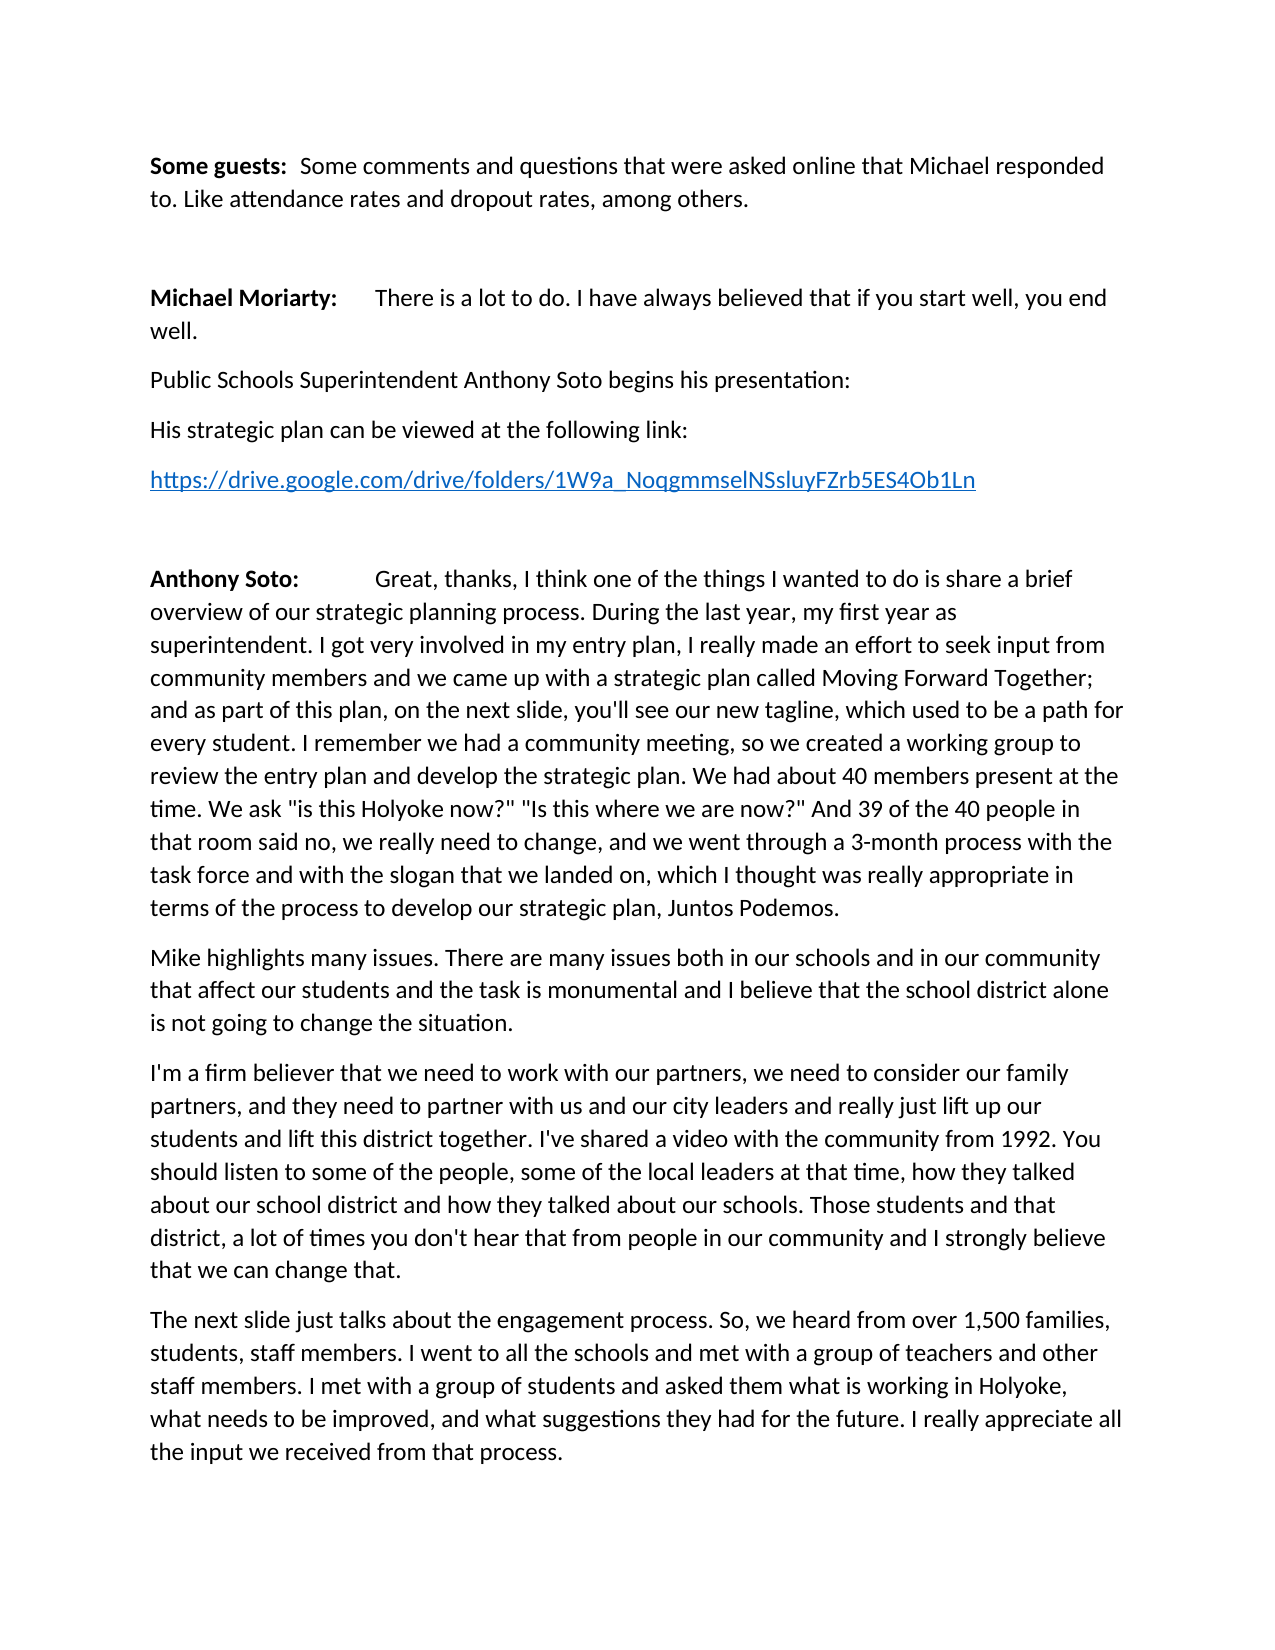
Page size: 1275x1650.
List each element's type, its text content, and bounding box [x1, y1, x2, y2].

text Public Schools Superintendent Anthony Soto begins his presentation: [150, 364, 1125, 395]
text Some guests: Some comments and questions that were asked online that Michael responded to. Like attendance rates and dropout rates, among others. [150, 150, 1125, 213]
text Michael Moriarty: There is a lot to do. I have always believed that if you start well, you end well. [150, 282, 1125, 346]
text I'm a firm believer that we need to work with our partners, we need to consider our family partners, and they need to partner with us and our city leaders and really just lift up our students and lift this district together. I've shared a video with the community from 1992. You should listen to some of the people, some of the local leaders at that time, how they talked about our school district and how they talked about our schools. Those students and that district, a lot of times you don't hear that from people in our community and I strongly believe that we can change that. [150, 1057, 1125, 1285]
text Anthony Soto: Great, thanks, I think one of the things I wanted to do is share a brief overview of our strategic planning process. During the last year, my first year as superintendent. I got very involved in my entry plan, I really made an effort to seek input from community members and we came up with a strategic plan called Moving Forward Together; and as part of this plan, on the next slide, you'll see our new tagline, which used to be a path for every student. I remember we had a community meeting, so we created a working group to review the entry plan and develop the strategic plan. We had about 40 members present at the time. We ask "is this Holyoke now?" "Is this where we are now?" And 39 of the 40 people in that room said no, we really need to change, and we went through a 3-month process with the task force and with the slogan that we landed on, which I thought was really appropriate in terms of the process to develop our strategic plan, Juntos Podemos. [150, 563, 1125, 923]
text His strategic plan can be viewed at the following link: [150, 414, 1125, 445]
text https://drive.google.com/drive/folders/1W9a_NoqgmmselNSsluyFZrb5ES4Ob1Ln [150, 464, 1125, 494]
text Mike highlights many issues. There are many issues both in our schools and in our community that affect our students and the task is monumental and I believe that the school district alone is not going to change the situation. [150, 942, 1125, 1038]
text The next slide just talks about the engagement process. So, we heard from over 1,500 families, students, staff members. I went to all the schools and met with a group of teachers and other staff members. I met with a group of students and asked them what is working in Holyoke, what needs to be improved, and what suggestions they had for the future. I really appreciate all the input we received from that process. [150, 1304, 1125, 1466]
